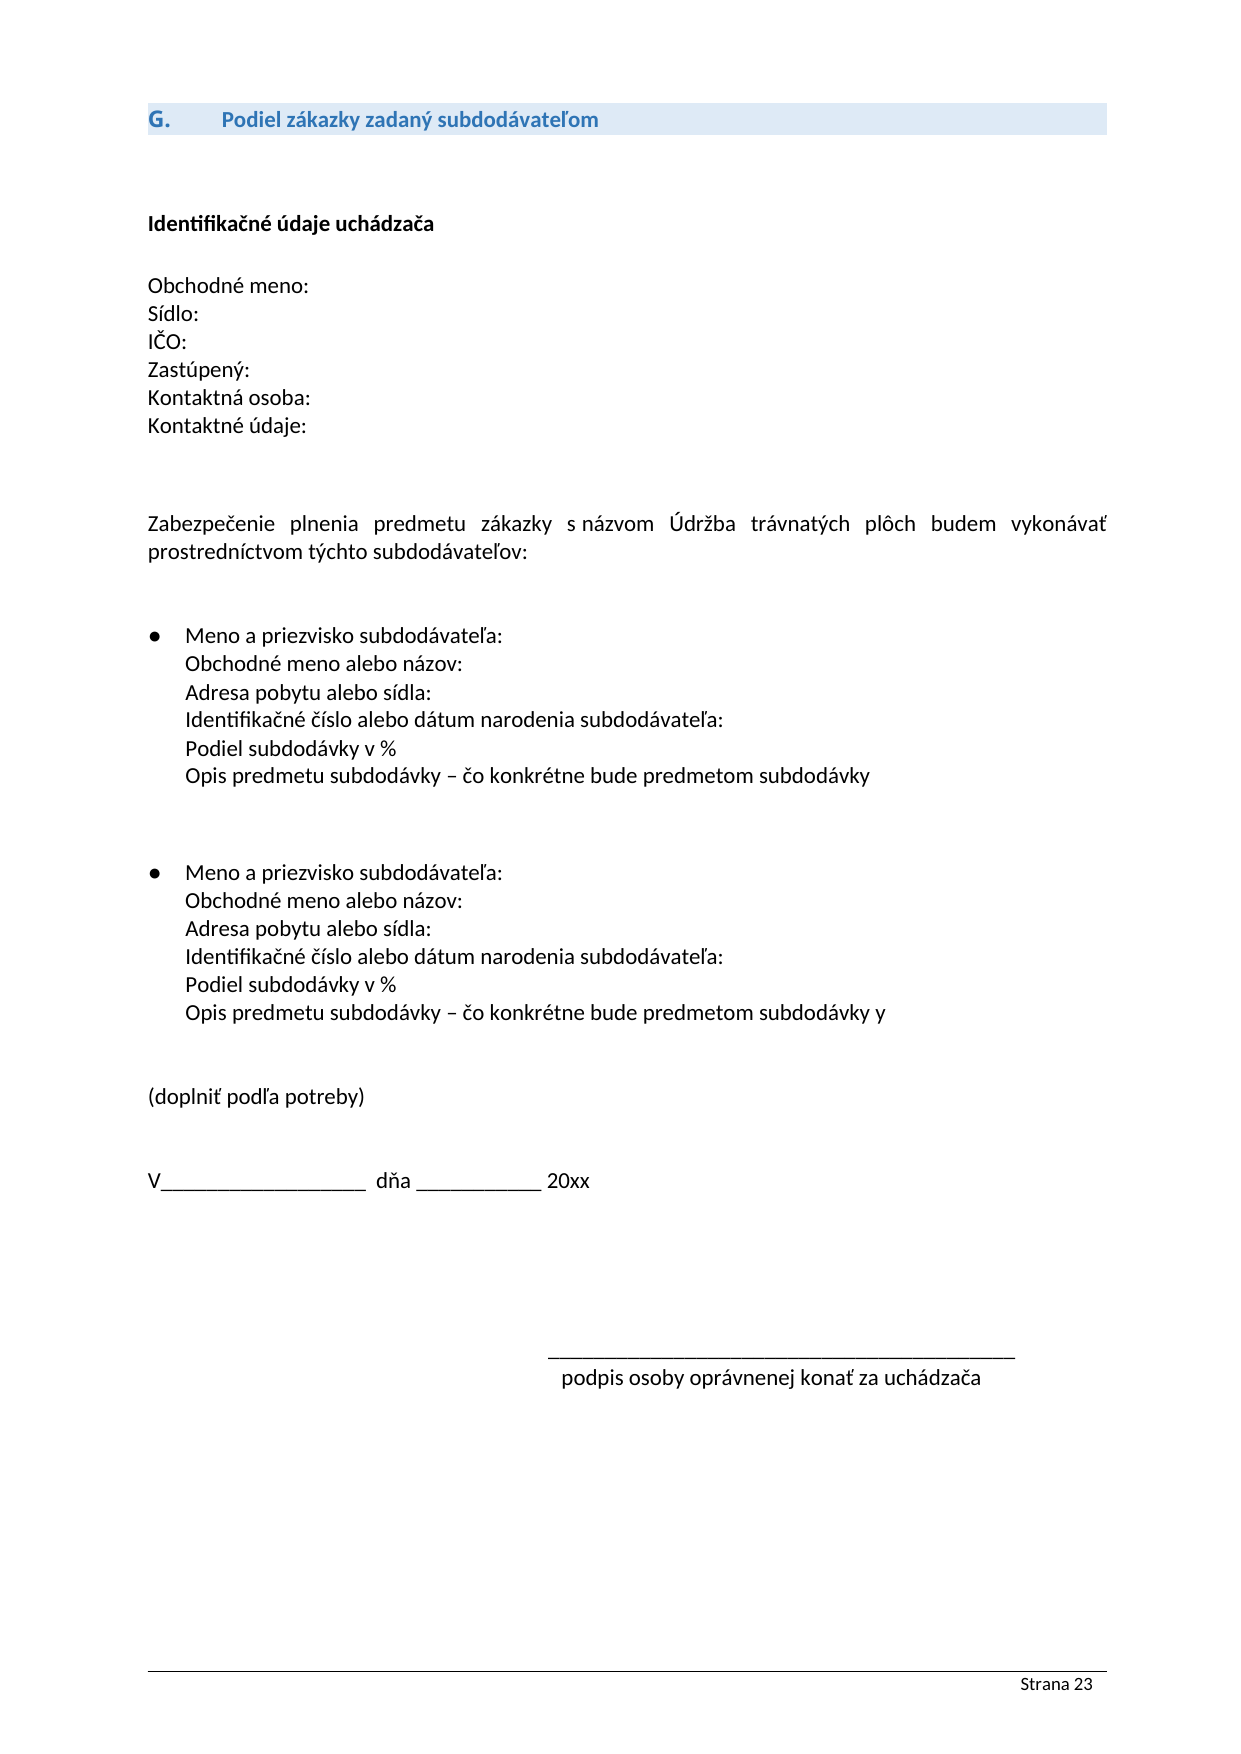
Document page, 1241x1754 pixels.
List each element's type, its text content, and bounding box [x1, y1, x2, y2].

subtitle Podiel zákazky zadaný subdodávateľom [148, 103, 1107, 135]
text Adresa pobytu alebo sídla: [185, 678, 1107, 706]
text Opis predmetu subdodávky – čo konkrétne bude predmetom subdodávky [185, 762, 1107, 790]
list Meno a priezvisko subdodávateľa: [148, 858, 1107, 886]
text IČO: [148, 327, 1107, 355]
text Kontaktná osoba: [148, 383, 1107, 411]
text Identifikačné číslo alebo dátum narodenia subdodávateľa: [185, 942, 1107, 970]
text Obchodné meno alebo názov: [185, 886, 1107, 914]
text Podiel subdodávky v % [185, 734, 1107, 762]
text podpis osoby oprávnenej konať za uchádzača [561, 1363, 1107, 1391]
text Opis predmetu subdodávky – čo konkrétne bude predmetom subdodávky y [185, 998, 1107, 1026]
text V__________________ dňa ___________ 20xx [148, 1166, 1107, 1194]
text _________________________________________ [222, 1278, 1107, 1363]
text Sídlo: [148, 299, 1107, 327]
text Obchodné meno alebo názov: [185, 649, 1107, 678]
text (doplniť podľa potreby) [148, 1082, 1107, 1110]
text Zabezpečenie plnenia predmetu zákazky s názvom Údržba trávnatých plôch budem vykonávať prostredníctvom týchto subdodávateľov: [148, 509, 1107, 566]
text Adresa pobytu alebo sídla: [185, 914, 1107, 942]
text Podiel subdodávky v % [185, 970, 1107, 998]
text Zastúpený: [148, 355, 1107, 383]
list Meno a priezvisko subdodávateľa: [148, 622, 1107, 649]
text Kontaktné údaje: [148, 411, 1107, 439]
text Identifikačné číslo alebo dátum narodenia subdodávateľa: [185, 706, 1107, 734]
text Identifikačné údaje uchádzača [148, 209, 1107, 237]
text Obchodné meno: [148, 271, 1107, 299]
